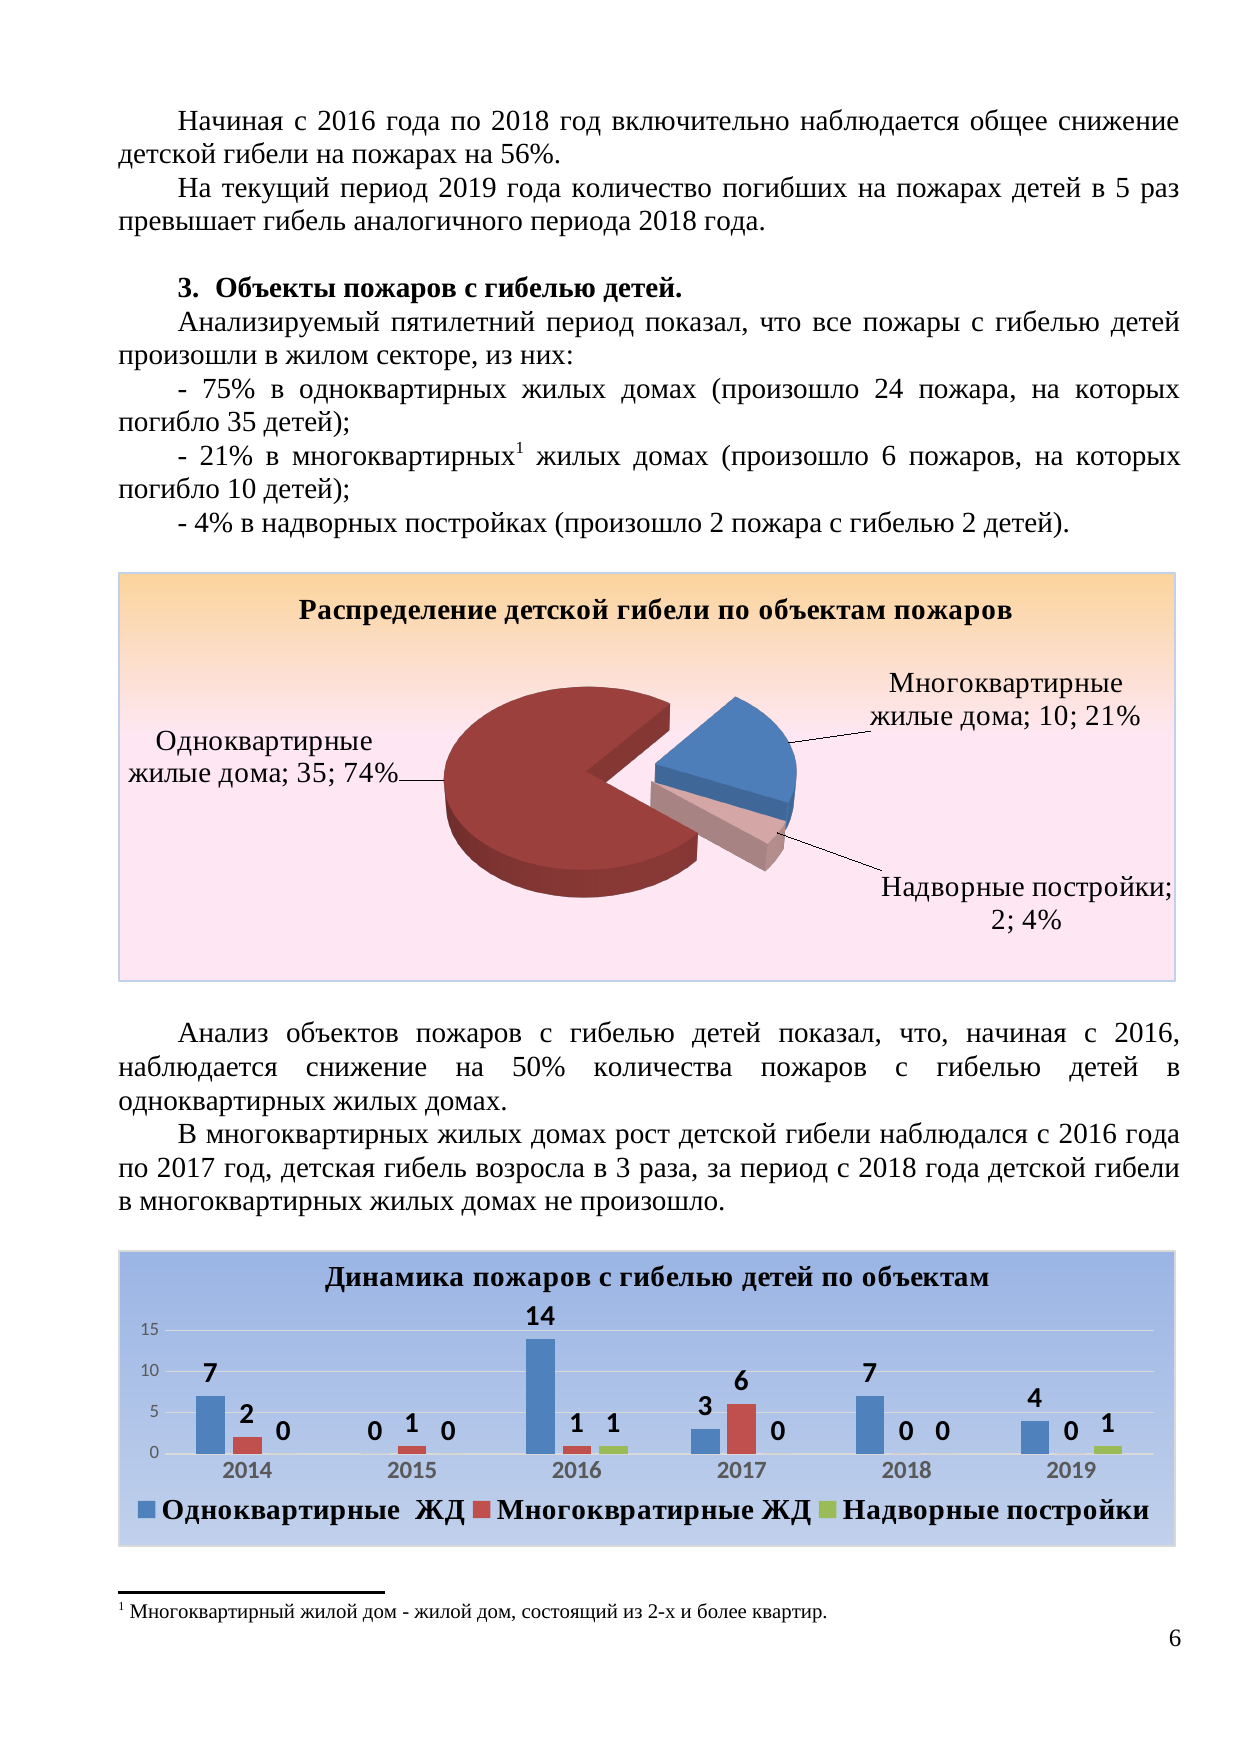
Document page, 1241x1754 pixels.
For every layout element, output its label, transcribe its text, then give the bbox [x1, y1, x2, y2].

text - 21% в многоквартирных жилых домах (произошло 6 пожаров, на которых погибло 10 детей); [118, 438, 1181, 505]
text В многоквартирных жилых домах рост детской гибели наблюдался с 2016 года по 2017 год, детская гибель возросла в 3 раза, за период с 2018 года детской гибели в многоквартирных жилых домах не произошло. [118, 1116, 1181, 1217]
text - 75% в одноквартирных жилых домах (произошло 24 пожара, на которых погибло 35 детей); [118, 371, 1181, 438]
text Начиная с 2016 года по 2018 год включительно наблюдается общее снижение детской гибели на пожарах на 56%. [118, 103, 1181, 170]
text На текущий период 2019 года количество погибших на пожарах детей в 5 раз превышает гибель аналогичного периода 2018 года. [118, 170, 1181, 237]
text - 4% в надворных постройках (произошло 2 пожара с гибелью 2 детей). [118, 505, 1181, 539]
text Анализ объектов пожаров с гибелью детей показал, что, начиная с 2016, наблюдается снижение на 50% количества пожаров с гибелью детей в одноквартирных жилых домах. [118, 1016, 1181, 1116]
text Анализируемый пятилетний период показал, что все пожары с гибелью детей произошли в жилом секторе, из них: [118, 304, 1181, 371]
list Объекты пожаров с гибелью детей. [177, 270, 1181, 304]
